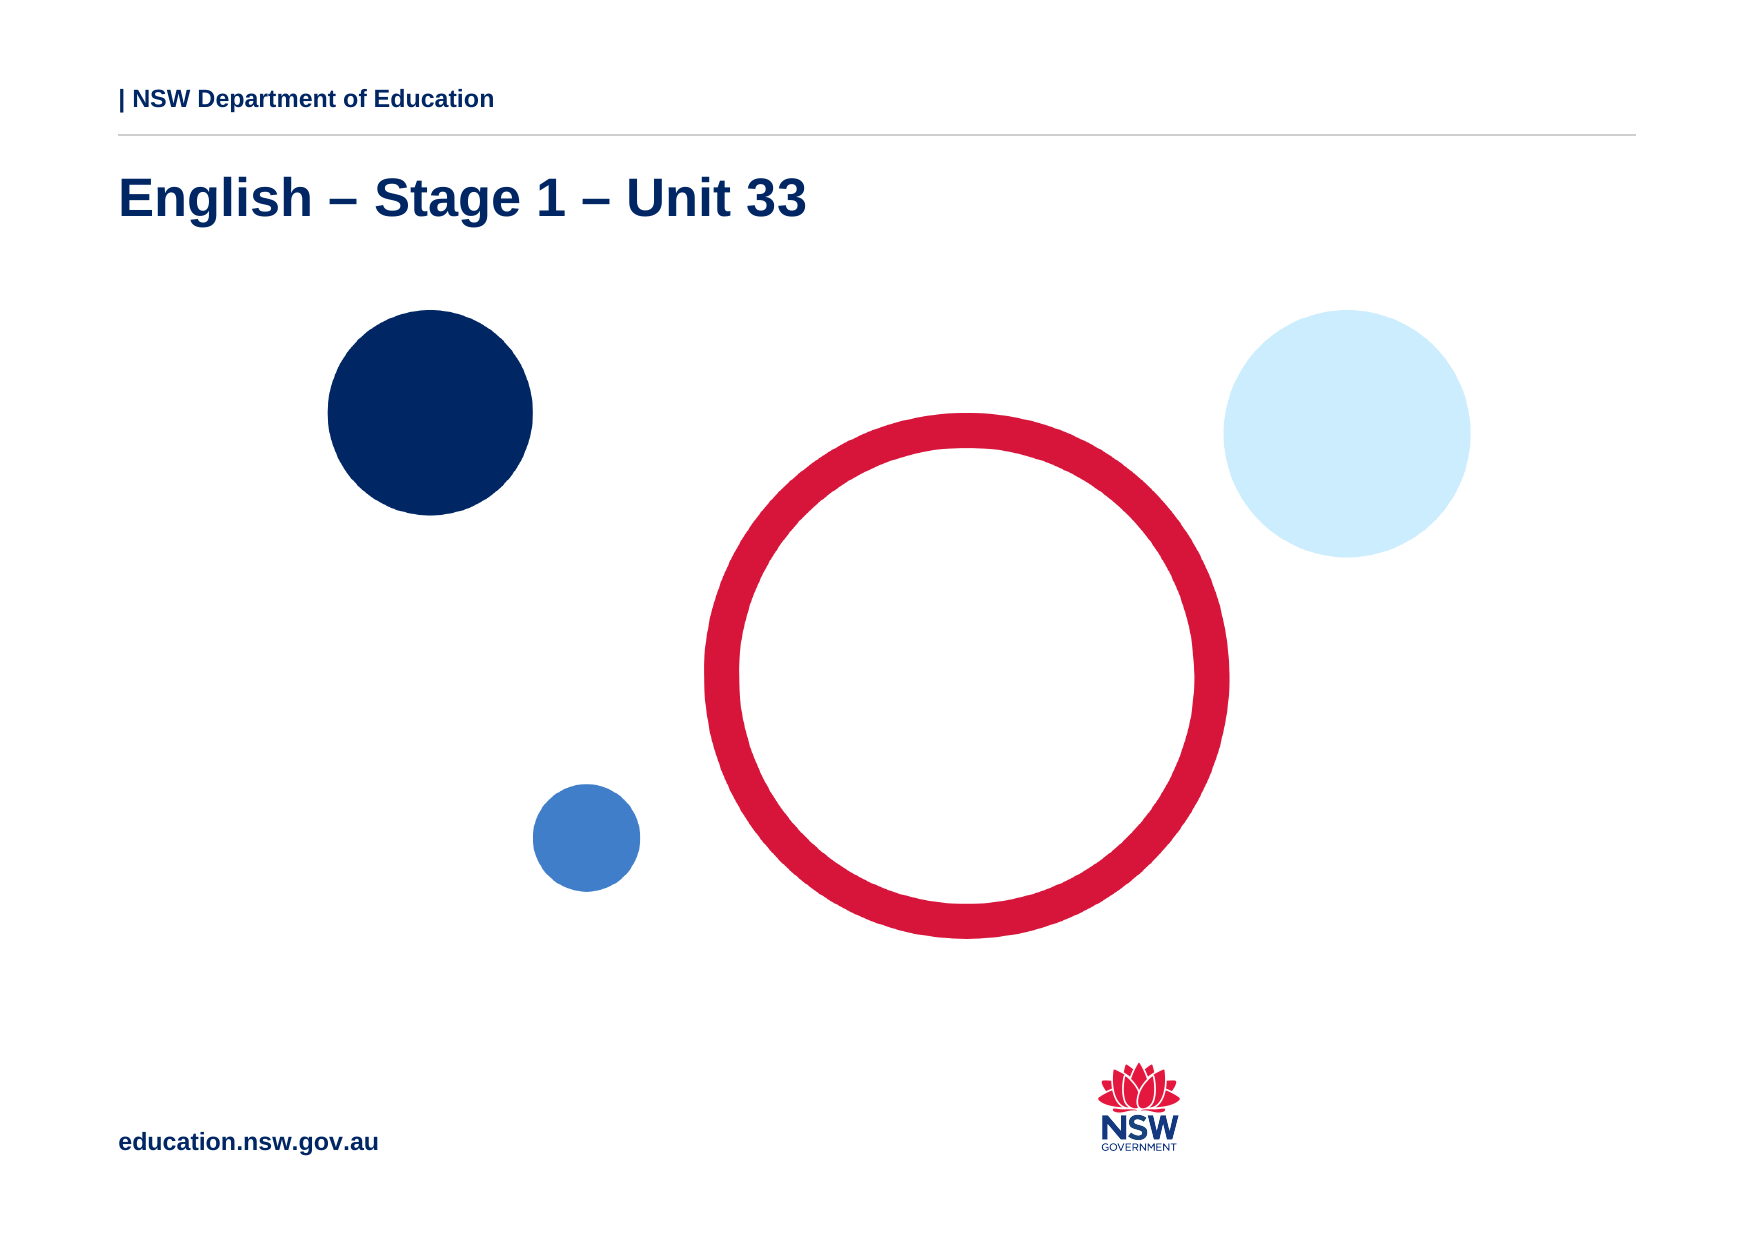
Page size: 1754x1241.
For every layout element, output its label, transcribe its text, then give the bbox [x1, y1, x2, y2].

subtitle English – Stage 1 – Unit 33 [118, 165, 1636, 227]
picture [1097, 1062, 1181, 1151]
picture [258, 269, 1496, 965]
